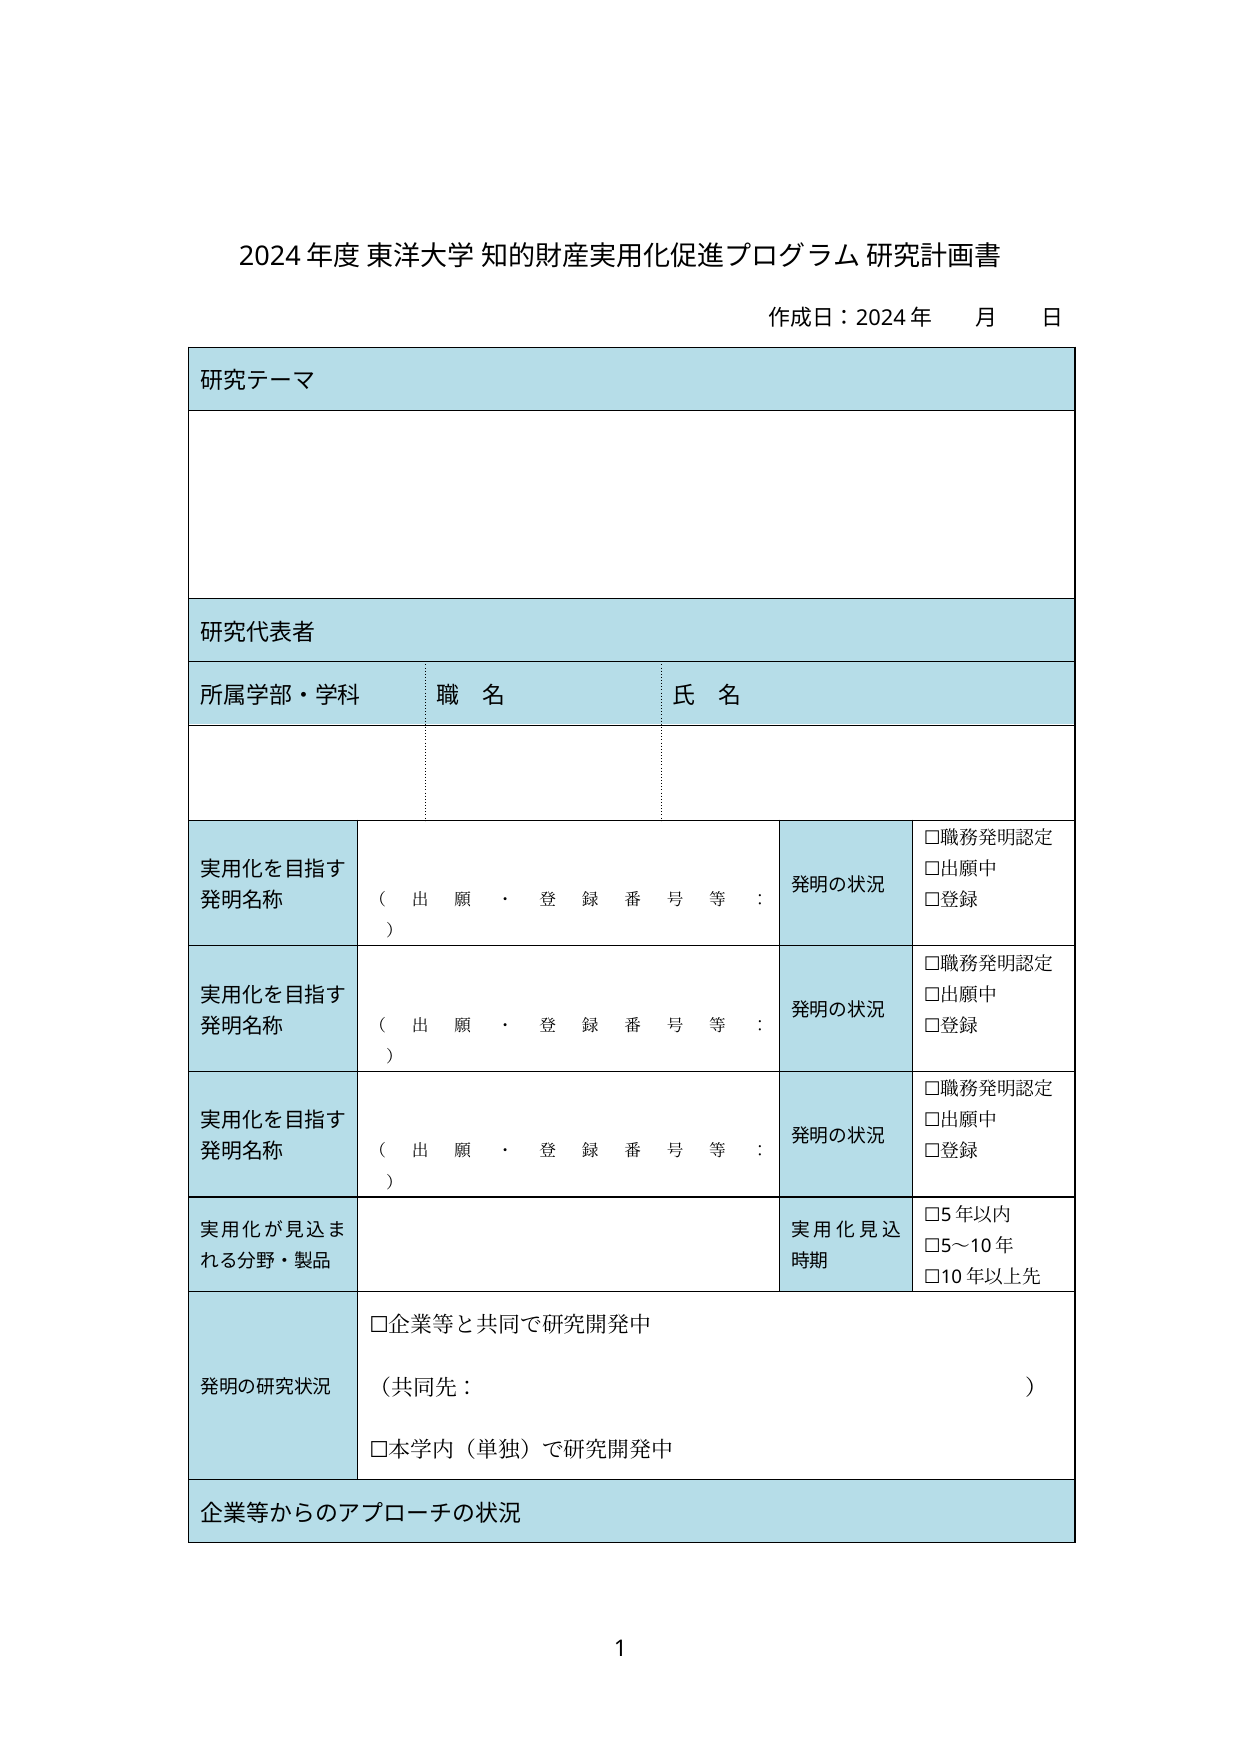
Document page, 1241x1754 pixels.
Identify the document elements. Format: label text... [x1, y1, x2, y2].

table_cell 実用化を目指す発明名称 [189, 1072, 357, 1196]
table_cell 発明の研究状況 [189, 1292, 357, 1479]
table_cell 職 名 [425, 662, 661, 724]
table_cell 実用化見込時期 [780, 1198, 912, 1291]
table_cell 職務発明認定 出願中 登録 [913, 821, 1074, 945]
table_cell 発明の状況 [780, 1072, 912, 1196]
text 作成日：2024年 月 日 [177, 284, 1063, 347]
table_cell 発明の状況 [780, 946, 912, 1071]
table_cell 5年以内 5～10年 10年以上先 [913, 1198, 1074, 1291]
table_cell [425, 726, 661, 819]
text 2024年度 東洋大学 知的財産実用化促進プログラム 研究計画書 [177, 222, 1063, 284]
table_cell [661, 726, 1074, 819]
table_cell 職務発明認定 出願中 登録 [913, 1072, 1074, 1196]
table_cell 氏 名 [661, 662, 1074, 724]
table_cell （出願・登録番号等： ） [358, 946, 779, 1071]
table_header 研究テーマ [189, 348, 1074, 410]
table_cell 実用化を目指す発明名称 [189, 946, 357, 1071]
table_cell [189, 726, 425, 819]
table_cell 所属学部・学科 [189, 662, 425, 724]
table_cell 企業等と共同で研究開発中 （共同先： ） 本学内（単独）で研究開発中 [358, 1292, 1074, 1479]
table_cell 実用化が見込まれる分野・製品 [189, 1198, 357, 1291]
table_cell （出願・登録番号等： ） [358, 821, 779, 945]
table_cell 職務発明認定 出願中 登録 [913, 946, 1074, 1071]
table_cell [358, 1198, 779, 1291]
table_cell 企業等からのアプローチの状況 [189, 1480, 1074, 1542]
table_cell 実用化を目指す発明名称 [189, 821, 357, 945]
table_cell 発明の状況 [780, 821, 912, 945]
table_cell [189, 411, 1074, 598]
table_cell （出願・登録番号等： ） [358, 1072, 779, 1196]
table_cell 研究代表者 [189, 599, 1074, 661]
